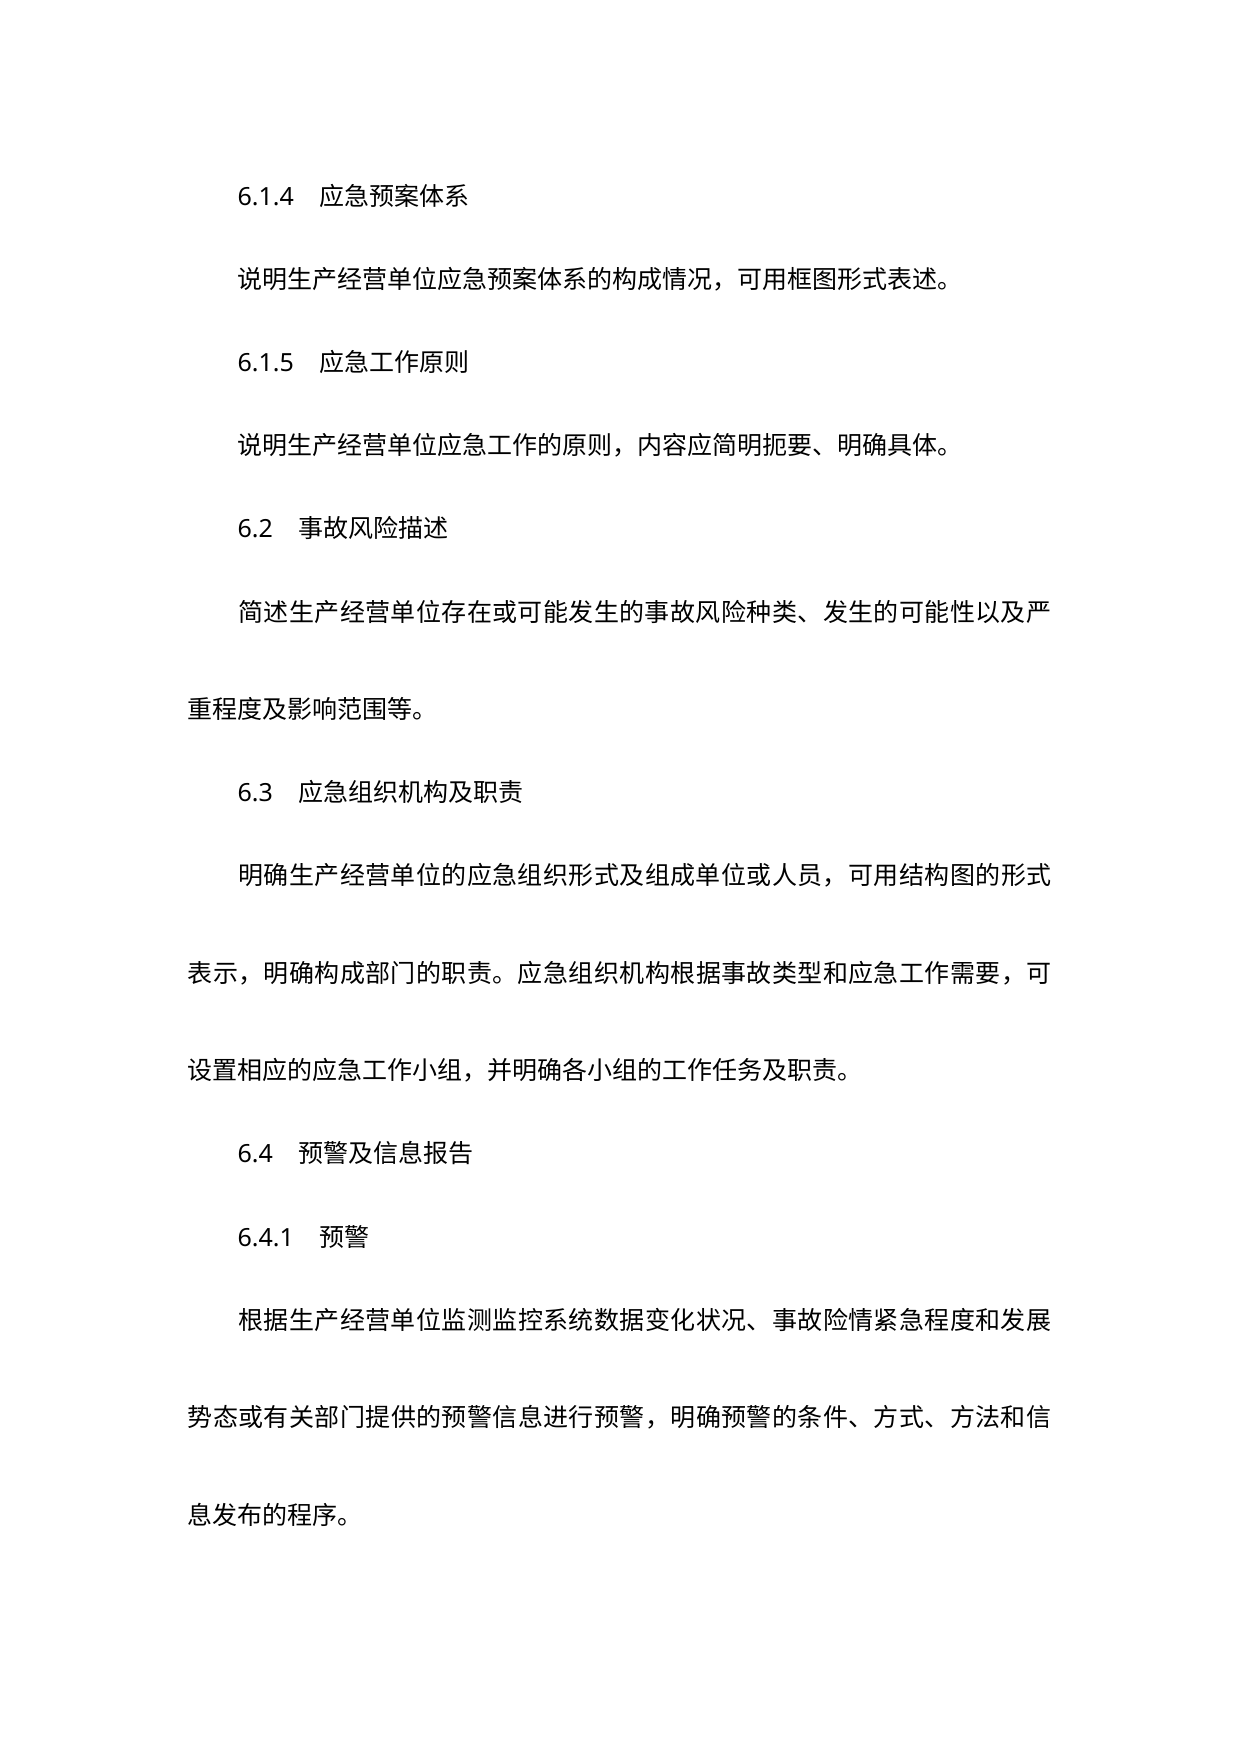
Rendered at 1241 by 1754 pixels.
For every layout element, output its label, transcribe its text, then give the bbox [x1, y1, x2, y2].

text 明确生产经营单位的应急组织形式及组成单位或人员，可用结构图的形式表示，明确构成部门的职责。应急组织机构根据事故类型和应急工作需要，可设置相应的应急工作小组，并明确各小组的工作任务及职责。 [187, 841, 1053, 1101]
text 6.2 事故风险描述 [187, 494, 1053, 559]
text 6.1.4 应急预案体系 [187, 162, 1053, 227]
text 6.1.5 应急工作原则 [187, 328, 1053, 393]
text 根据生产经营单位监测监控系统数据变化状况、事故险情紧急程度和发展势态或有关部门提供的预警信息进行预警，明确预警的条件、方式、方法和信息发布的程序。 [187, 1286, 1053, 1546]
text 6.3 应急组织机构及职责 [187, 758, 1053, 823]
text 简述生产经营单位存在或可能发生的事故风险种类、发生的可能性以及严重程度及影响范围等。 [187, 578, 1053, 740]
text 6.4 预警及信息报告 [187, 1119, 1053, 1184]
text 说明生产经营单位应急工作的原则，内容应简明扼要、明确具体。 [187, 411, 1053, 476]
text 说明生产经营单位应急预案体系的构成情况，可用框图形式表述。 [187, 245, 1053, 310]
text 6.4.1 预警 [187, 1203, 1053, 1268]
